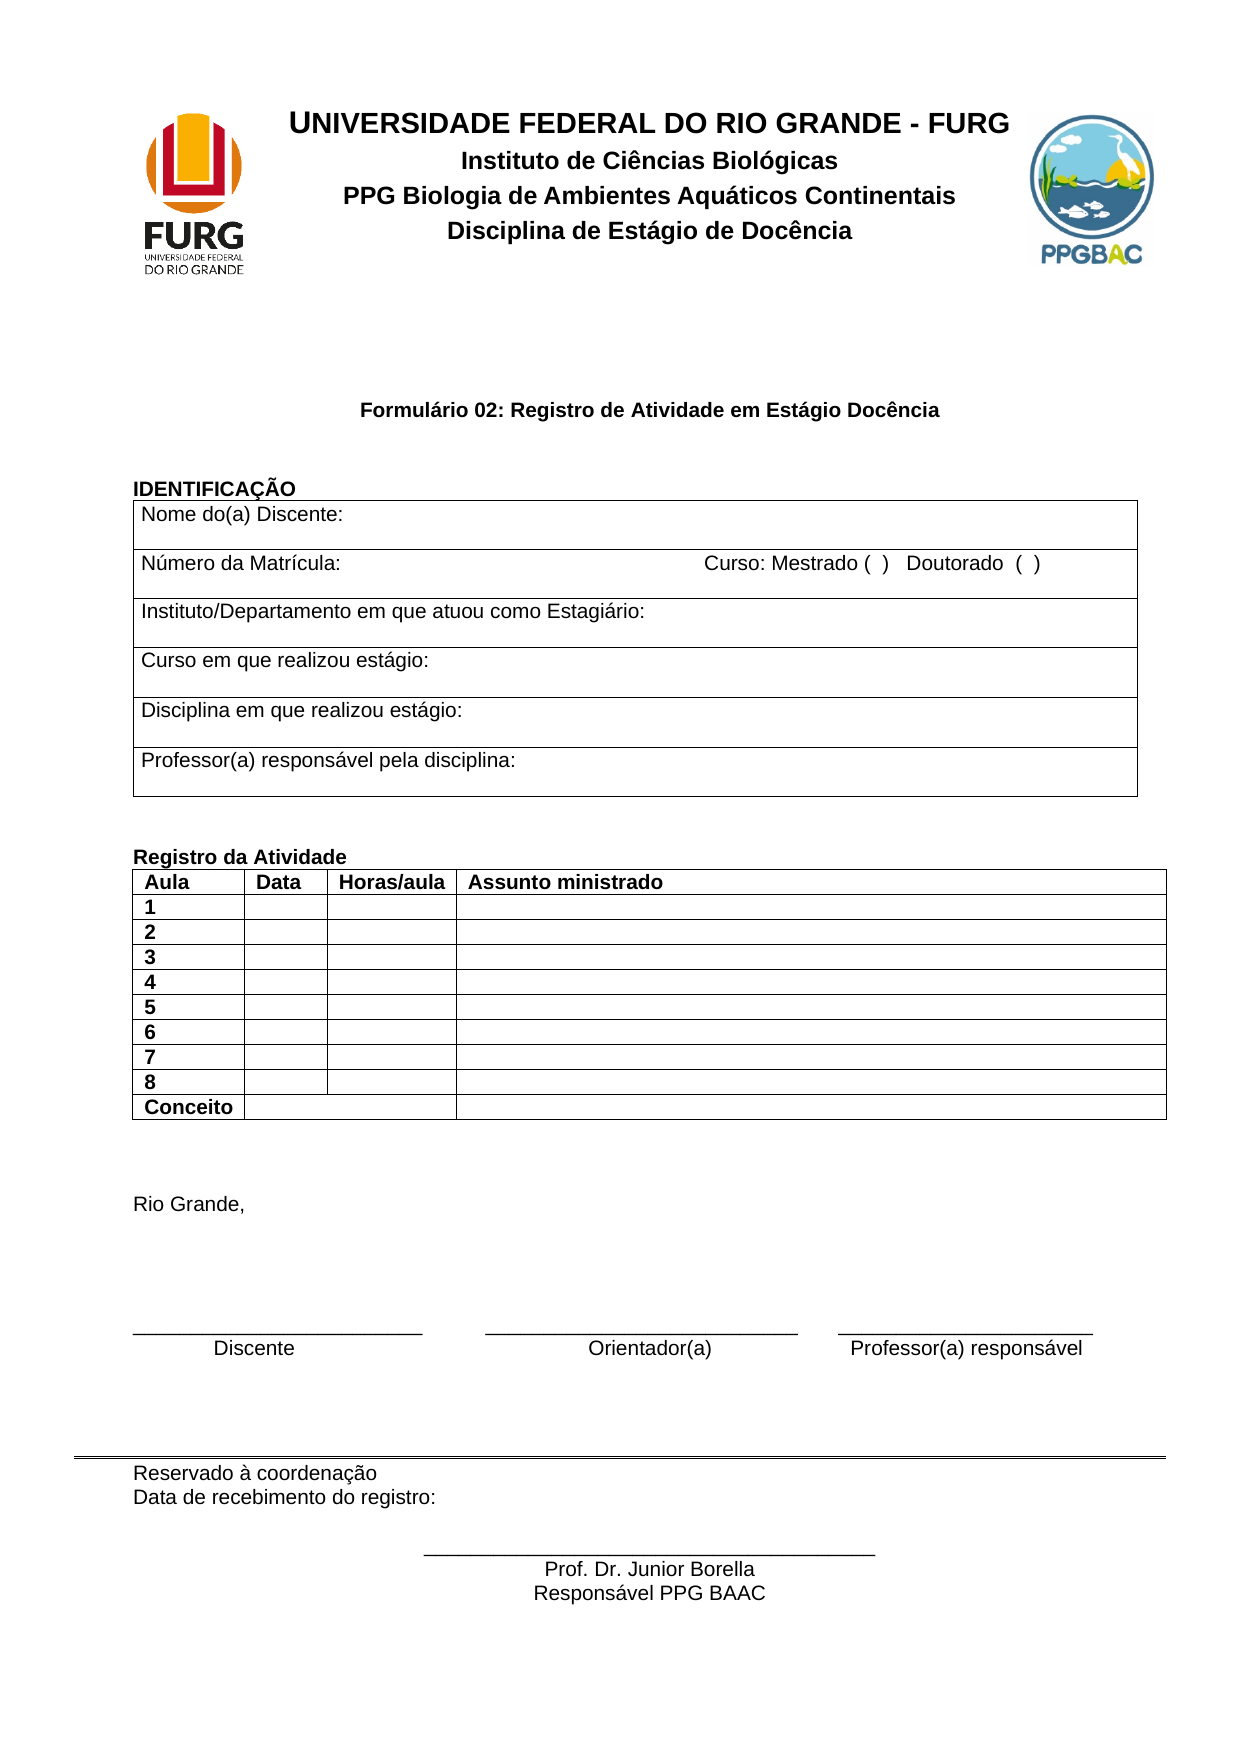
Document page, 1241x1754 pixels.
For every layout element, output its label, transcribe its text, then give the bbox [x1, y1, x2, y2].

table_header Assunto ministrado [457, 870, 1166, 894]
table_cell [245, 1045, 327, 1069]
table_cell [328, 1020, 456, 1044]
picture [135, 175, 250, 181]
table_cell [245, 995, 327, 1019]
picture [135, 210, 250, 216]
table_cell [457, 1070, 1166, 1094]
table_cell [328, 895, 456, 919]
picture [135, 140, 250, 146]
table_cell [457, 895, 1166, 919]
table_cell Conceito [133, 1095, 244, 1119]
table_cell [328, 945, 456, 969]
table_cell 1 [133, 895, 244, 919]
table_header Nome do(a) Discente: [134, 501, 1137, 549]
picture [1028, 140, 1155, 146]
table_cell [245, 970, 327, 994]
subtitle Instituto de Ciências Biológicas [74, 146, 1166, 175]
picture [1028, 210, 1155, 216]
table_cell [328, 1045, 456, 1069]
table_cell 3 [133, 945, 244, 969]
table_cell 8 [133, 1070, 244, 1094]
table_cell 4 [133, 970, 244, 994]
table_cell [328, 995, 456, 1019]
table_cell [328, 970, 456, 994]
table_cell [457, 1020, 1166, 1044]
table_header Horas/aula [328, 870, 456, 894]
table_cell Professor(a) responsável pela disciplina: [134, 748, 1137, 796]
text _______________________________________ [74, 1533, 1166, 1557]
text Responsável PPG BAAC [74, 1581, 1166, 1604]
table_cell Curso em que realizou estágio: [134, 648, 1137, 697]
table_cell [328, 920, 456, 944]
table_cell [245, 920, 327, 944]
table_cell Disciplina em que realizou estágio: [134, 698, 1137, 747]
table_cell [245, 1070, 327, 1094]
table_cell [245, 895, 327, 919]
picture [1028, 175, 1155, 181]
text IDENTIFICAÇÃO [74, 476, 1166, 500]
table_header Data [245, 870, 327, 894]
table_cell 7 [133, 1045, 244, 1069]
picture [1028, 245, 1155, 266]
table_cell 5 [133, 995, 244, 1019]
subtitle Formulário 02: Registro de Atividade em Estágio Docência [74, 398, 1166, 422]
text Reservado à coordenação [74, 1459, 1166, 1485]
table_cell [328, 1070, 456, 1094]
table_cell 2 [133, 920, 244, 944]
table_cell [245, 1095, 456, 1119]
text Registro da Atividade [74, 845, 1166, 869]
table_cell [245, 1020, 327, 1044]
table_cell 6 [133, 1020, 244, 1044]
table_cell Instituto/Departamento em que atuou como Estagiário: [134, 599, 1137, 647]
table_cell [457, 1045, 1166, 1069]
table_cell [457, 945, 1166, 969]
subtitle Disciplina de Estágio de Docência [74, 216, 1166, 245]
table_cell [457, 1095, 1166, 1119]
subtitle PPG Biologia de Ambientes Aquáticos Continentais [74, 181, 1166, 210]
text _________________________ ___________________________ ______________________ [74, 1312, 1166, 1336]
table_cell [457, 970, 1166, 994]
text Data de recebimento do registro: [74, 1485, 1166, 1509]
text Discente Orientador(a) Professor(a) responsável [133, 1336, 1166, 1360]
picture [135, 245, 250, 278]
table_header Aula [133, 870, 244, 894]
table_cell [457, 920, 1166, 944]
subtitle UNIVERSIDADE FEDERAL DO RIO GRANDE - FURG [74, 104, 1166, 140]
table_cell Número da Matrícula: Curso: Mestrado ( ) Doutorado ( ) [134, 550, 1137, 598]
table_cell [457, 995, 1166, 1019]
table_cell [245, 945, 327, 969]
text Prof. Dr. Junior Borella [74, 1557, 1166, 1581]
text Rio Grande, [74, 1192, 1166, 1216]
